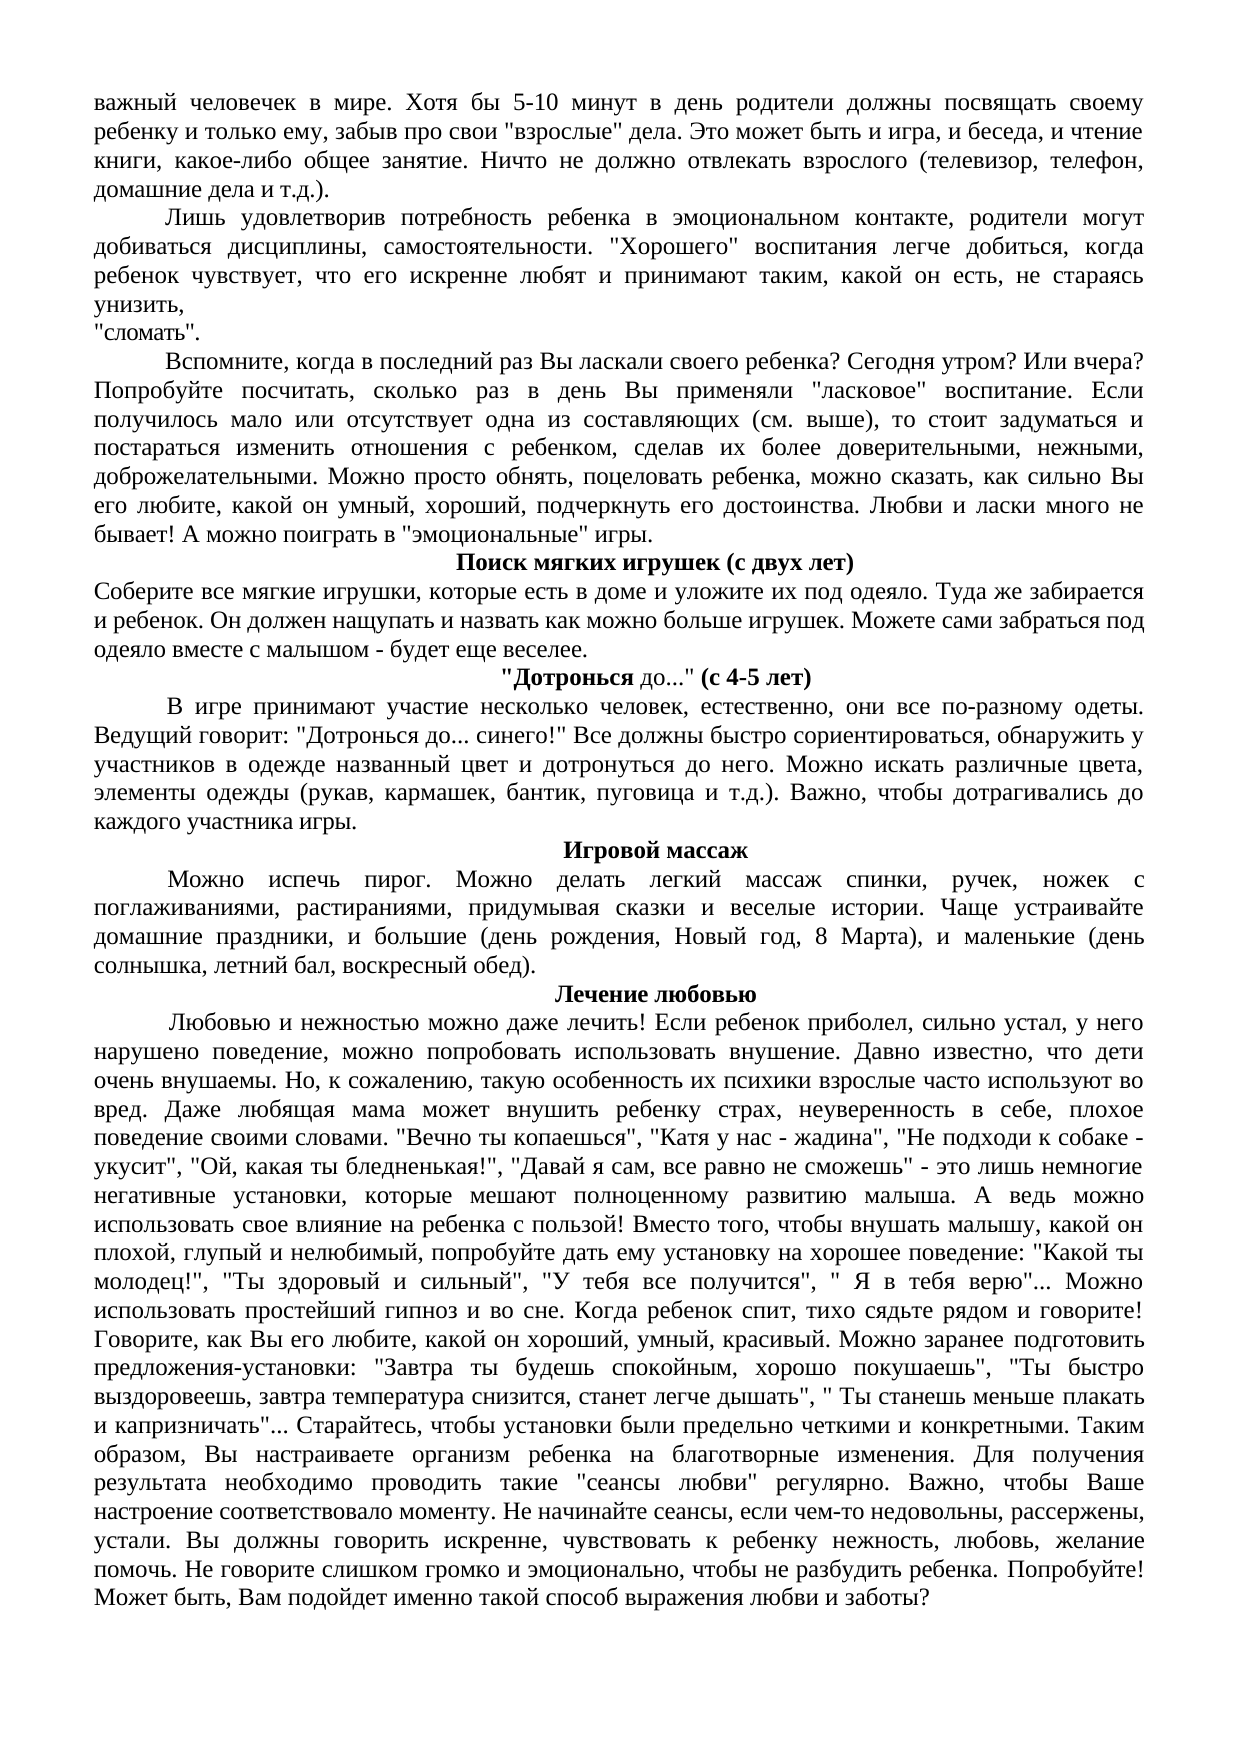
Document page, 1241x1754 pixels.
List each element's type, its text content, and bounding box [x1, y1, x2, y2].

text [93, 87, 1145, 202]
text Можно испечь пирог. Можно делать легкий массаж спинки, ручек, ножек с поглаживаниями, растираниями, придумывая сказки и веселые истории. Чаще устраивайте домашние праздники, и большие (день рождения, Новый год, 8 Марта), и маленькие (день солнышка, летний бал, воскресный обед). [93, 864, 1145, 979]
text Поиск мягких игрушек (с двух лет) [93, 547, 1145, 576]
text Лечение любовью [93, 979, 1145, 1007]
text Вспомните, когда в последний раз Вы ласкали своего ребенка? Сегодня утром? Или вчера? Попробуйте посчитать, сколько раз в день Вы применяли "ласковое" воспитание. Если получилось мало или отсутствует одна из составляющих (см. выше), то стоит задуматься и постараться изменить отношения с ребенком, сделав их более доверительными, нежными, доброжелательными. Можно просто обнять, поцеловать ребенка, можно сказать, как сильно Вы его любите, какой он умный, хороший, подчеркнуть его достоинства. Любви и ласки много не бывает! А можно поиграть в "эмоциональные" игры. [93, 346, 1145, 547]
text Игровой массаж [93, 835, 1145, 864]
text Соберите все мягкие игрушки, которые есть в доме и уложите их под одеяло. Туда же забирается и ребенок. Он должен нащупать и назвать как можно больше игрушек. Можете сами забраться под одеяло вместе с малышом - будет еще веселее. [93, 576, 1145, 662]
text "сломать". [93, 317, 1145, 346]
text Любовью и нежностью можно даже лечить! Если ребенок приболел, сильно устал, у него нарушено поведение, можно попробовать использовать внушение. Давно известно, что дети очень внушаемы. Но, к сожалению, такую особенность их психики взрослые часто используют во вред. Даже любящая мама может внушить ребенку страх, неуверенность в себе, плохое поведение своими словами. "Вечно ты копаешься", "Катя у нас - жадина", "Не подходи к собаке - укусит", "Ой, какая ты бледненькая!", "Давай я сам, все равно не сможешь" - это лишь немногие негативные установки, которые мешают полноценному развитию малыша. А ведь можно использовать свое влияние на ребенка с пользой! Вместо того, чтобы внушать малышу, какой он плохой, глупый и нелюбимый, попробуйте дать ему установку на хорошее поведение: "Какой ты молодец!", "Ты здоровый и сильный", "У тебя все получится", " Я в тебя верю"... Можно использовать простейший гипноз и во сне. Когда ребенок спит, тихо сядьте рядом и говорите! Говорите, как Вы его любите, какой он хороший, умный, красивый. Можно заранее подготовить предложения-установки: "Завтра ты будешь спокойным, хорошо покушаешь", "Ты быстро выздоровеешь, завтра температура снизится, станет легче дышать", " Ты станешь меньше плакать и капризничать"... Старайтесь, чтобы установки были предельно четкими и конкретными. Таким образом, Вы настраиваете организм ребенка на благотворные изменения. Для получения результата необходимо проводить такие "сеансы любви" регулярно. Важно, чтобы Ваше настроение соответствовало моменту. Не начинайте сеансы, если чем-то недовольны, рассержены, устали. Вы должны говорить искренне, чувствовать к ребенку нежность, любовь, желание помочь. Не говорите слишком громко и эмоционально, чтобы не разбудить ребенка. Попробуйте! Может быть, Вам подойдет именно такой способ выражения любви и заботы? [93, 1007, 1145, 1611]
text "Дотронься до..." (с 4-5 лет) [93, 662, 1145, 691]
text В игре принимают участие несколько человек, естественно, они все по-разному одеты. Ведущий говорит: "Дотронься до... синего!" Все должны быстро сориентироваться, обнаружить у участников в одежде названный цвет и дотронуться до него. Можно искать различные цвета, элементы одежды (рукав, кармашек, бантик, пуговица и т.д.). Важно, чтобы дотрагивались до каждого участника игры. [93, 691, 1145, 835]
text Лишь удовлетворив потребность ребенка в эмоциональном контакте, родители могут добиваться дисциплины, самостоятельности. "Хорошего" воспитания легче добиться, когда ребенок чувствует, что его искренне любят и принимают таким, какой он есть, не стараясь унизить, [93, 202, 1145, 317]
